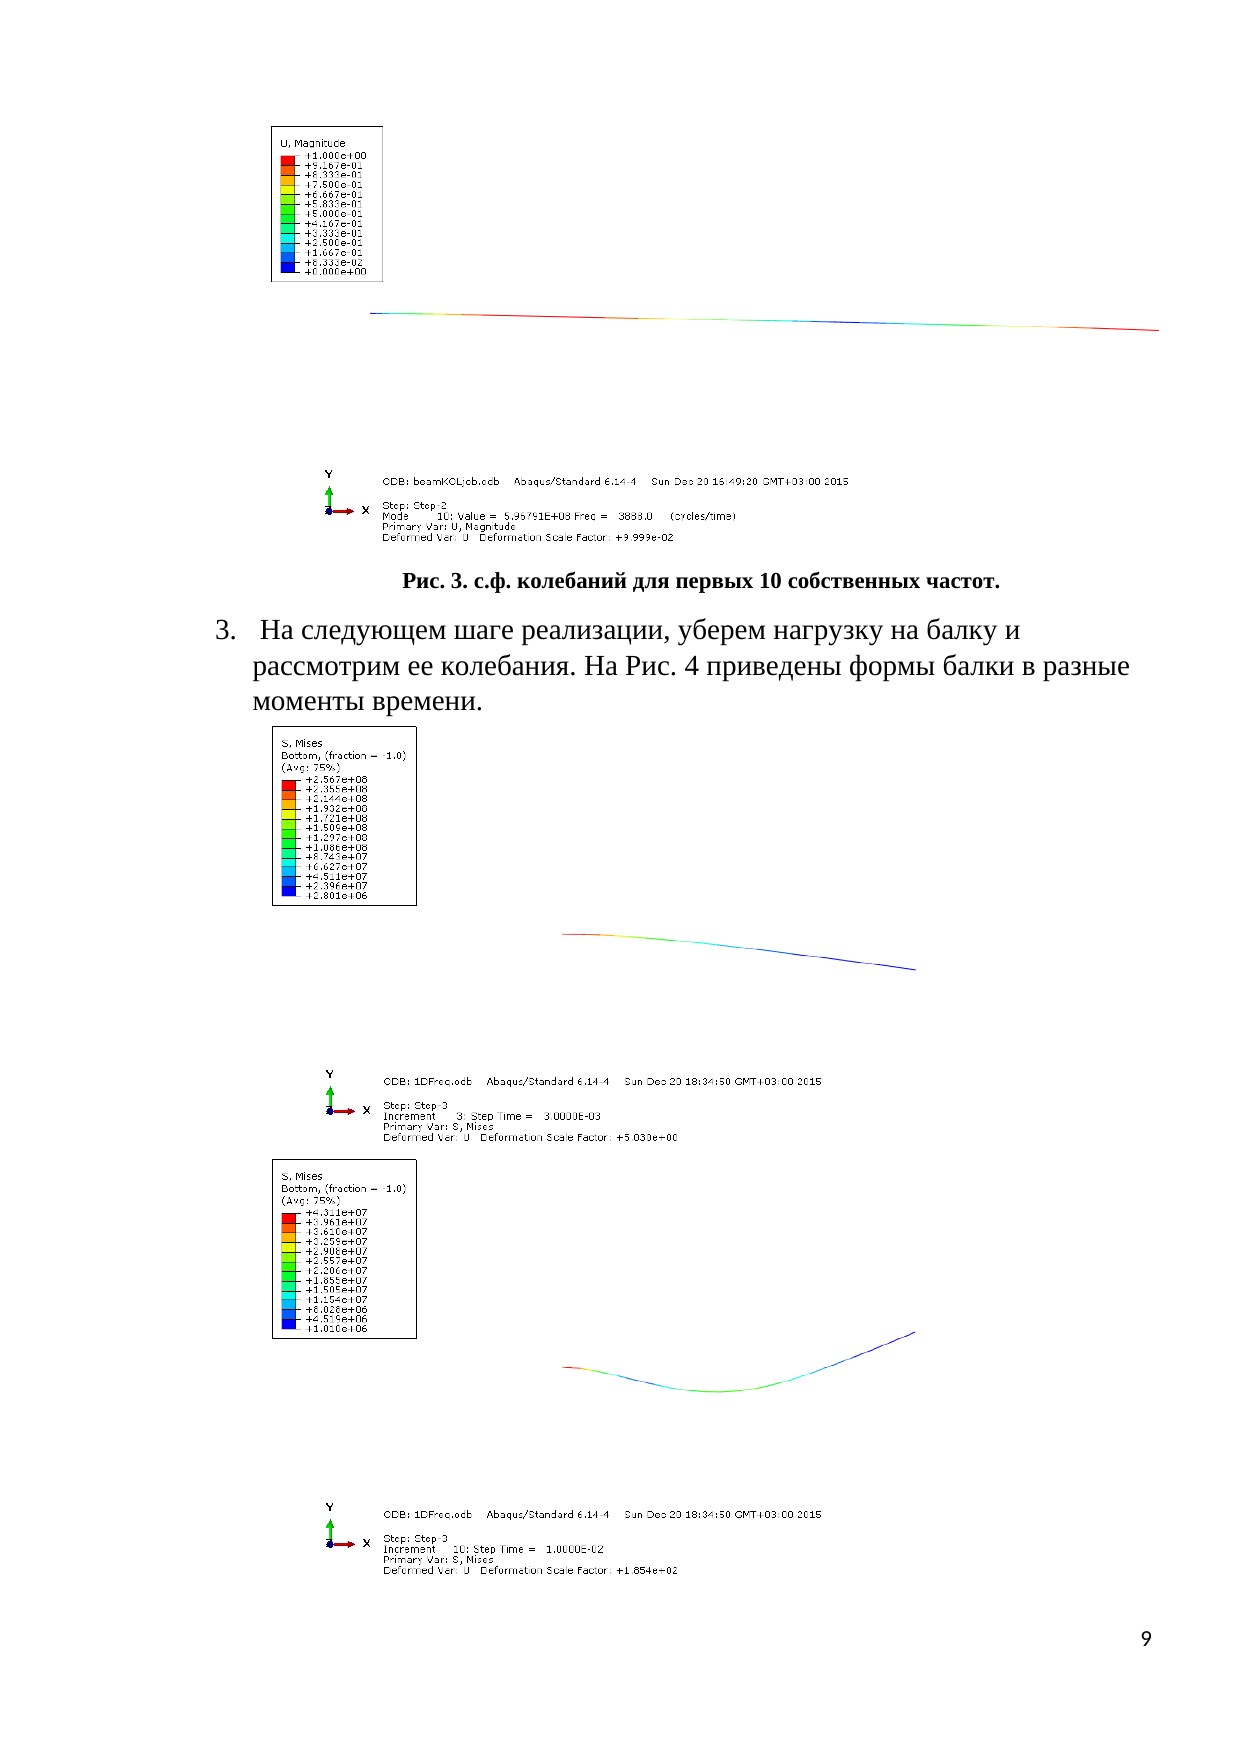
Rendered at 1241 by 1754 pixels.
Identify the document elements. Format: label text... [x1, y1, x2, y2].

list На следующем шаге реализации, уберем нагрузку на балку и рассмотрим ее колебания. На Рис. 4 приведены формы балки в разные моменты времени. [215, 612, 1152, 717]
text Рис. 3. с.ф. колебаний для первых 10 собственных частот. [251, 567, 1152, 594]
picture [252, 718, 1225, 1150]
picture [251, 118, 1224, 550]
picture [252, 1151, 1225, 1583]
